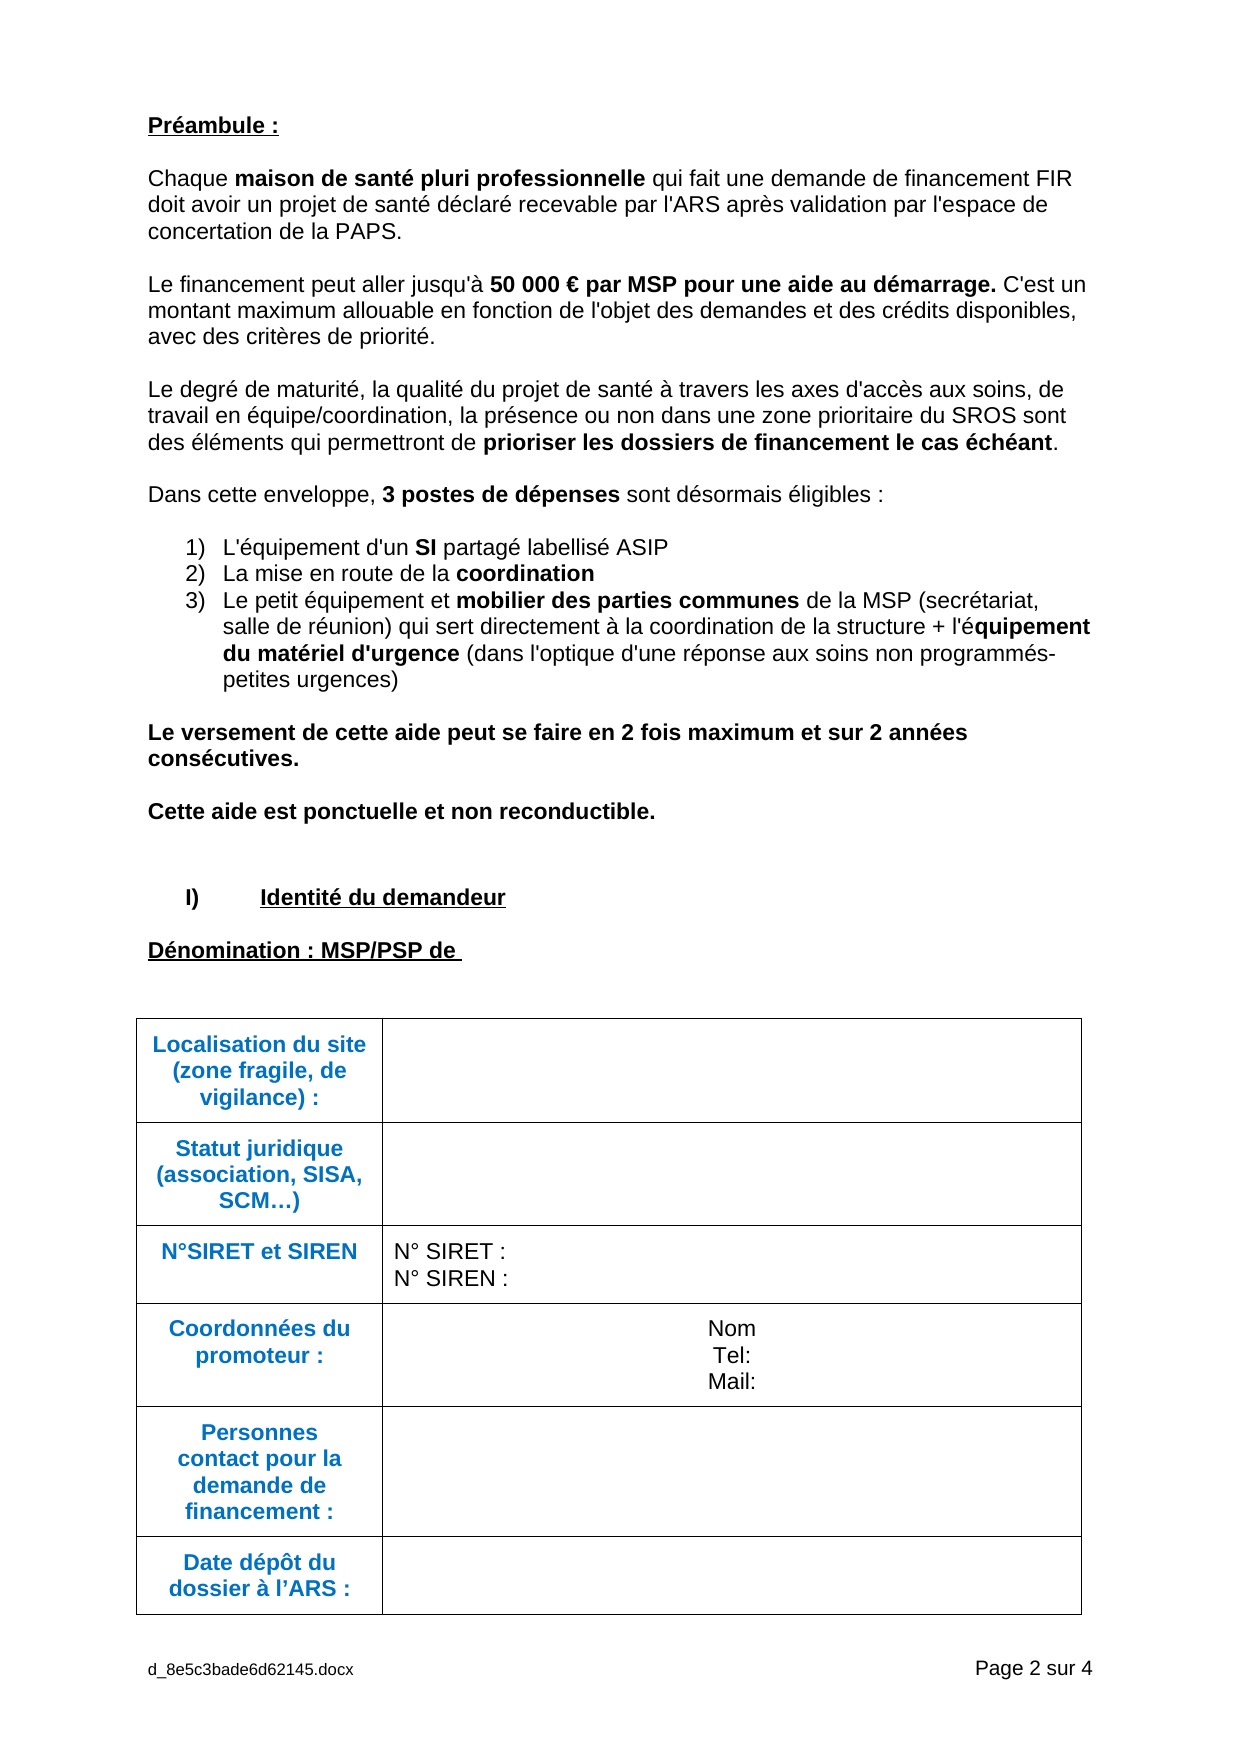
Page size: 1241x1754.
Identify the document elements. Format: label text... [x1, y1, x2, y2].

list Le petit équipement et mobilier des parties communes de la MSP (secrétariat, salle de réunion) qui sert directement à la coordination de la structure + l'équipement du matériel d'urgence (dans l'optique d'une réponse aux soins non programmés- petites urgences) [185, 587, 1092, 692]
text Dénomination : MSP/PSP de [148, 937, 1092, 963]
table_cell Statut juridique (association, SISA, SCM…) [137, 1123, 382, 1225]
table_cell Personnes contact pour la demande de financement : [137, 1407, 382, 1536]
list La mise en route de la coordination [185, 560, 1092, 587]
text Chaque maison de santé pluri professionnelle qui fait une demande de financement FIR doit avoir un projet de santé déclaré recevable par l'ARS après validation par l'espace de concertation de la PAPS. [148, 165, 1092, 244]
table_cell Date dépôt du dossier à l’ARS : [137, 1537, 382, 1613]
text Préambule : [148, 112, 1092, 139]
table_header Localisation du site (zone fragile, de vigilance) : [137, 1019, 382, 1122]
table_cell Nom Tel: Mail: [383, 1304, 1081, 1406]
text Cette aide est ponctuelle et non reconductible. [148, 798, 1092, 824]
table_cell [383, 1537, 1081, 1613]
text Le versement de cette aide peut se faire en 2 fois maximum et sur 2 années consécutives. [148, 718, 1092, 771]
text Le financement peut aller jusqu'à 50 000 € par MSP pour une aide au démarrage. C'est un montant maximum allouable en fonction de l'objet des demandes et des crédits disponibles, avec des critères de priorité. [148, 271, 1092, 349]
text Le degré de maturité, la qualité du projet de santé à travers les axes d'accès aux soins, de travail en équipe/coordination, la présence ou non dans une zone prioritaire du SROS sont des éléments qui permettront de prioriser les dossiers de financement le cas échéant. [148, 376, 1092, 455]
list Identité du demandeur [185, 884, 1092, 910]
list L'équipement d'un SI partagé labellisé ASIP [185, 534, 1092, 560]
table_cell Coordonnées du promoteur : [137, 1304, 382, 1406]
table_header [383, 1019, 1081, 1122]
table_cell N° SIRET : N° SIREN : [383, 1226, 1081, 1303]
table_cell [383, 1123, 1081, 1225]
text Dans cette enveloppe, 3 postes de dépenses sont désormais éligibles : [148, 481, 1092, 508]
table_cell [383, 1407, 1081, 1536]
table_cell N°SIRET et SIREN [137, 1226, 382, 1303]
